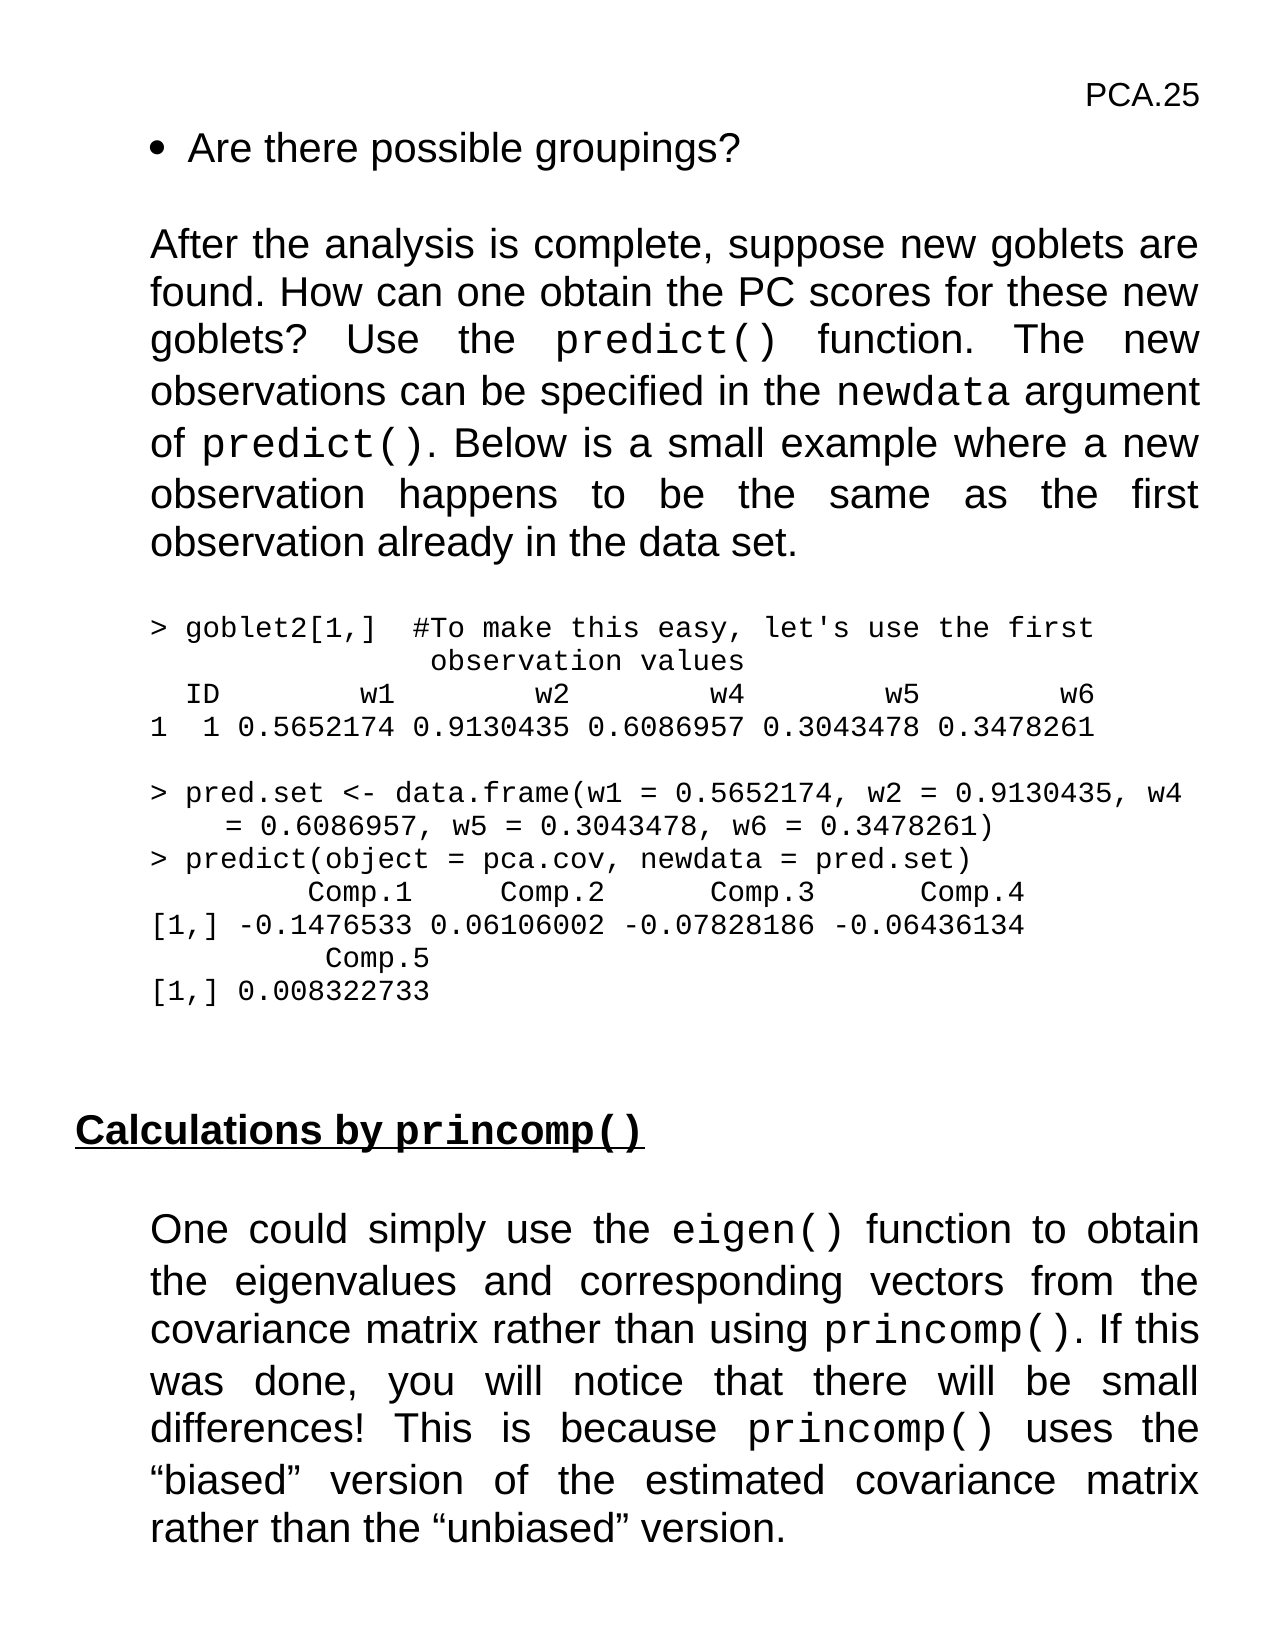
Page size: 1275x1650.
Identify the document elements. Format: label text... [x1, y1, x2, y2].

text > goblet2[1,] #To make this easy, let's use the first [150, 613, 1200, 646]
text After the analysis is complete, suppose new goblets are found. How can one obtain the PC scores for these new goblets? Use the predict() function. The new observations can be specified in the newdata argument of predict(). Below is a small example where a new observation happens to be the same as the first observation already in the data set. [150, 219, 1200, 565]
text > predict(object = pca.cov, newdata = pred.set) [150, 844, 1200, 877]
text One could simply use the eigen() function to obtain the eigenvalues and corresponding vectors from the covariance matrix rather than using princomp(). If this was done, you will notice that there will be small differences! This is because princomp() uses the “biased” version of the estimated covariance matrix rather than the “unbiased” version. [150, 1205, 1200, 1551]
text observation values [150, 646, 1200, 679]
text Comp.5 [150, 943, 1200, 976]
text Comp.1 Comp.2 Comp.3 Comp.4 [150, 877, 1200, 910]
list Are there possible groupings? [150, 123, 1200, 171]
text [1,] -0.1476533 0.06106002 -0.07828186 -0.06436134 [150, 910, 1200, 943]
text Calculations by princomp() [75, 1105, 1200, 1157]
text > pred.set <- data.frame(w1 = 0.5652174, w2 = 0.9130435, w4 = 0.6086957, w5 = 0.3043478, w6 = 0.3478261) [150, 778, 1200, 844]
text 1 1 0.5652174 0.9130435 0.6086957 0.3043478 0.3478261 [150, 712, 1200, 745]
text [1,] 0.008322733 [150, 976, 1200, 1009]
text ID w1 w2 w4 w5 w6 [150, 679, 1200, 712]
